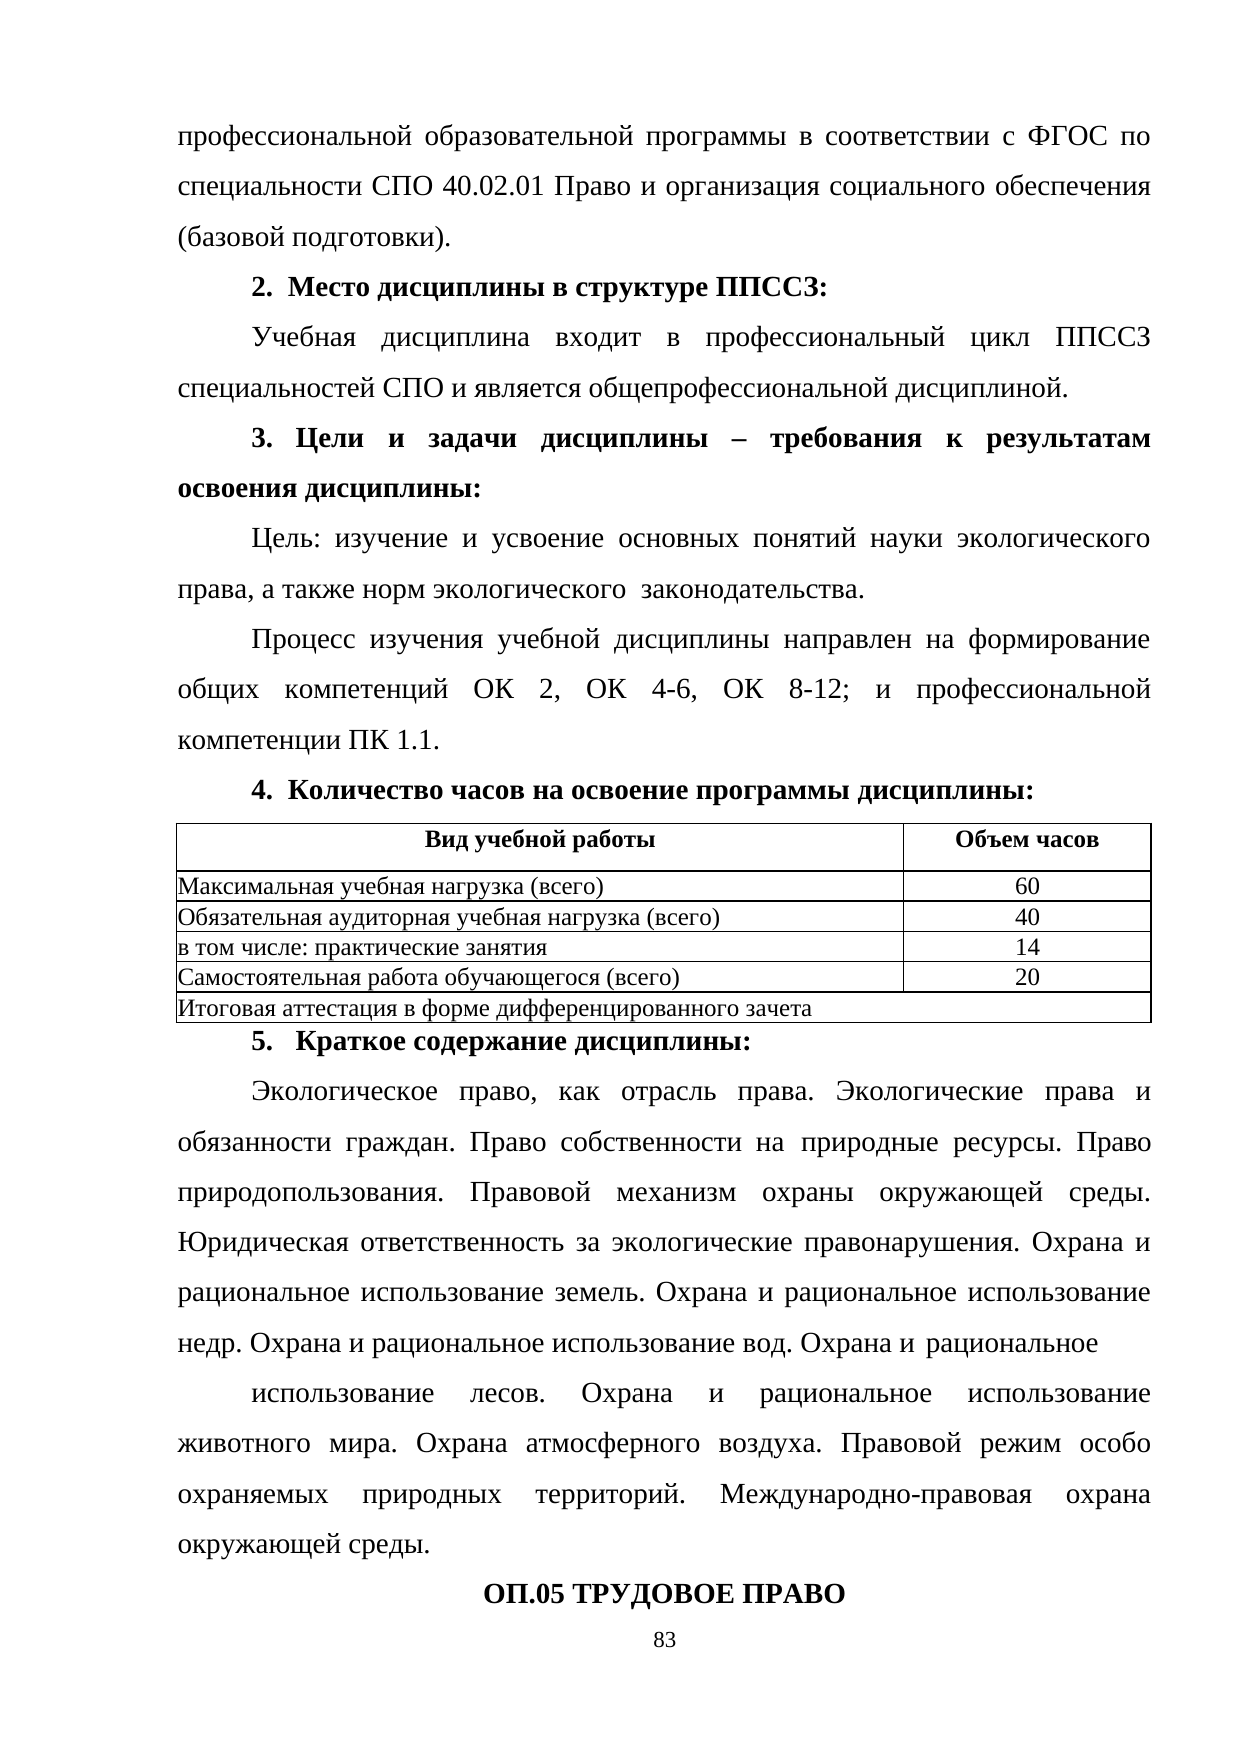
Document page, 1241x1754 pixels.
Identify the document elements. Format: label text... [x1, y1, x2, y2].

table_cell 20 [904, 962, 1150, 991]
text Учебная дисциплина входит в профессиональный цикл ППССЗ специальностей СПО и является общепрофессиональной дисциплиной. [177, 319, 1152, 403]
table_cell Максимальная учебная нагрузка (всего) [177, 872, 903, 900]
table_header Объем часов [904, 824, 1150, 870]
text Процесс изучения учебной дисциплины направлен на формирование общих компетенций ОК 2, ОК 4-6, ОК 8-12; и профессиональной компетенции ПК 1.1. [177, 621, 1152, 755]
subtitle Количество часов на освоение программы дисциплины: [177, 772, 1152, 806]
subtitle Место дисциплины в структуре ППССЗ: [177, 269, 1152, 303]
subtitle ОП.05 ТРУДОВОЕ ПРАВО [177, 1576, 1152, 1610]
table_cell 14 [904, 932, 1150, 961]
table_cell в том числе: практические занятия [177, 932, 903, 961]
table_cell Обязательная аудиторная учебная нагрузка (всего) [177, 902, 903, 931]
table_cell 60 [904, 872, 1150, 900]
table_cell 40 [904, 902, 1150, 931]
text Экологическое право, как отрасль права. Экологические права и обязанности граждан. Право собственности на природные ресурсы. Право природопользования. Правовой механизм охраны окружающей среды. Юридическая ответственность за экологические правонарушения. Охрана и рациональное использование земель. Охрана и рациональное использование недр. Охрана и рациональное использование вод. Охрана и рациональное [177, 1073, 1152, 1358]
text использование лесов. Охрана и рациональное использование животного мира. Охрана атмосферного воздуха. Правовой режим особо охраняемых природных территорий. Международно-правовая охрана окружающей среды. [177, 1375, 1152, 1560]
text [177, 118, 1152, 252]
text Цель: изучение и усвоение основных понятий науки экологического права, а также норм экологического законодательства. [177, 521, 1152, 604]
subtitle Цели и задачи дисциплины – требования к результатам освоения дисциплины: [177, 420, 1152, 504]
list Краткое содержание дисциплины: [177, 1023, 1152, 1057]
table_header Вид учебной работы [177, 824, 903, 870]
table_cell Самостоятельная работа обучающегося (всего) [177, 962, 903, 991]
table_cell Итоговая аттестация в форме дифференцированного зачета [177, 993, 1150, 1021]
